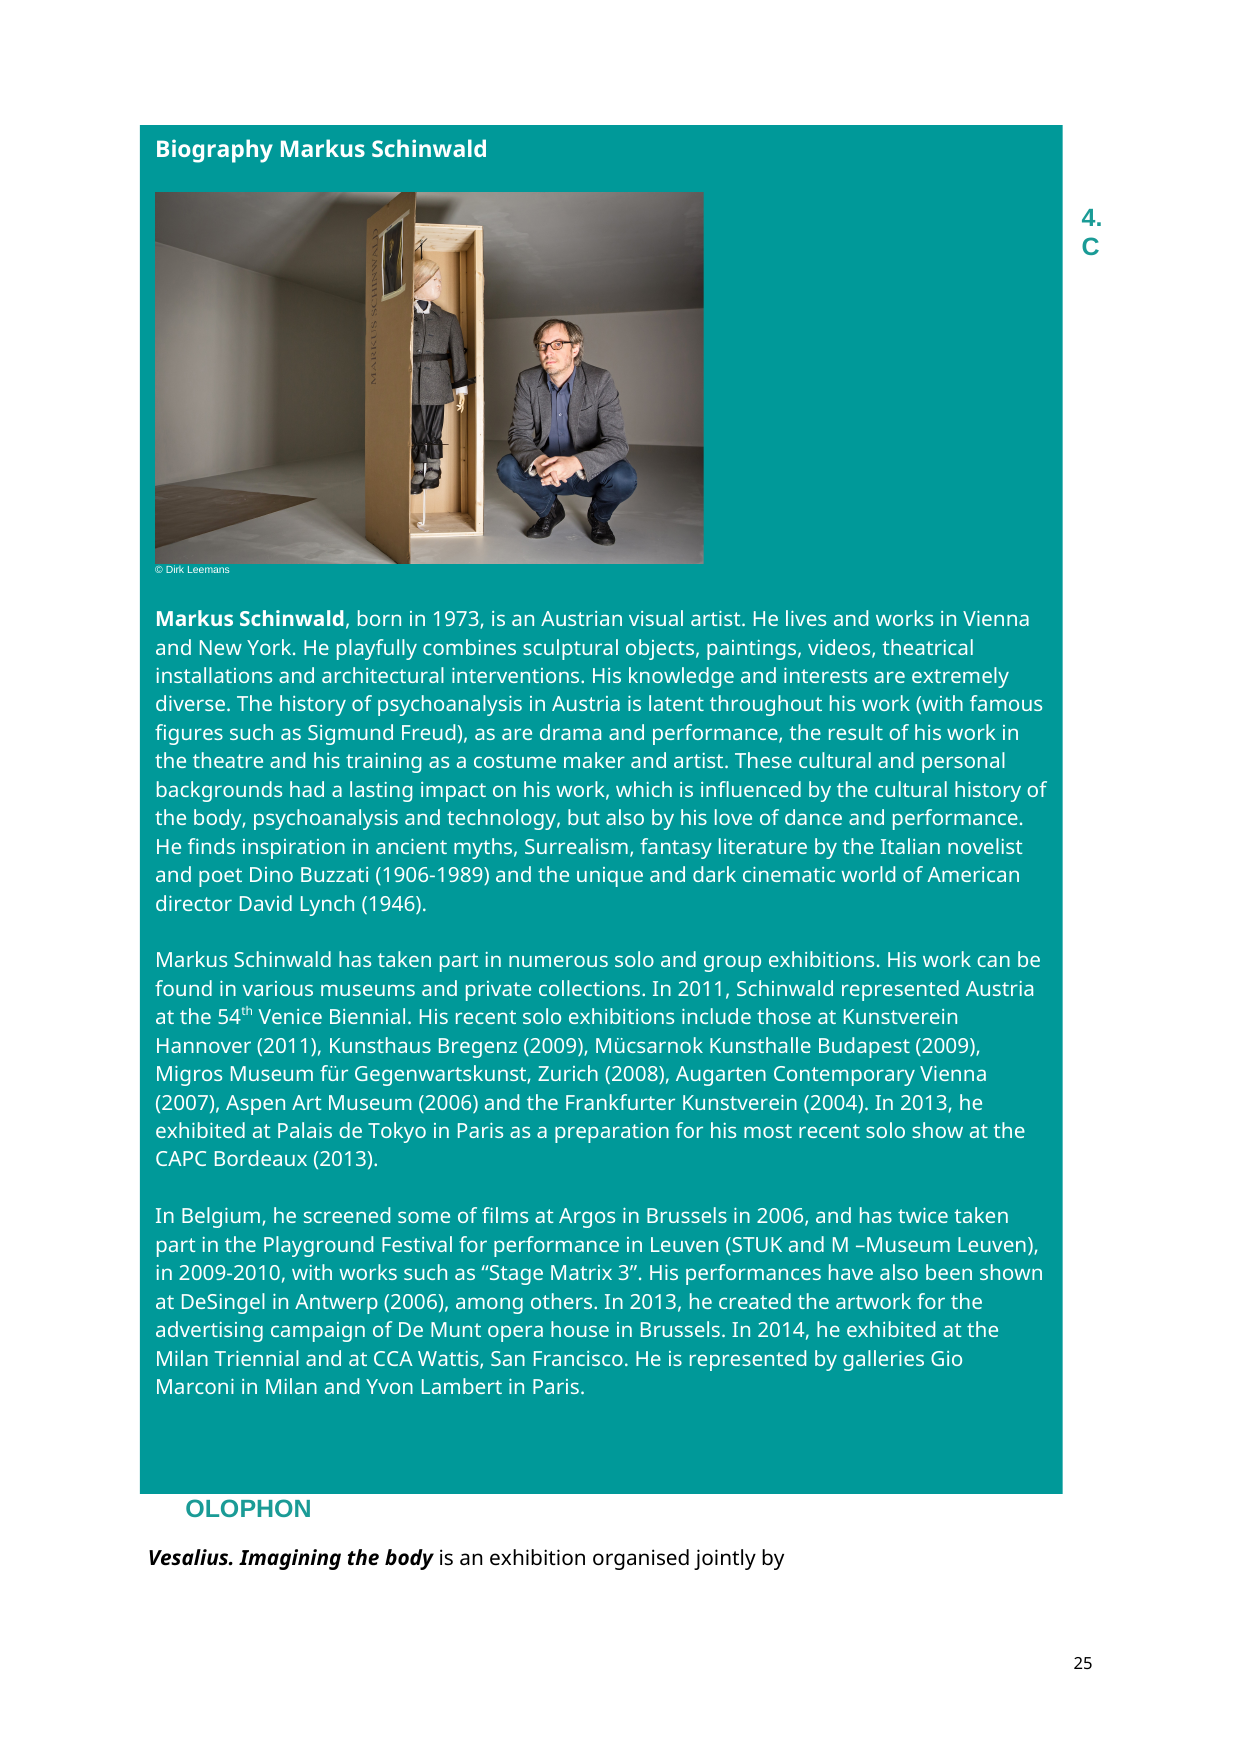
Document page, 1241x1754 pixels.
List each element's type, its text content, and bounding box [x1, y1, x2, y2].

list COLOPHON [148, 203, 1092, 1523]
text Vesalius. Imagining the body is an exhibition organised jointly by [148, 1543, 1092, 1572]
picture [155, 192, 704, 564]
